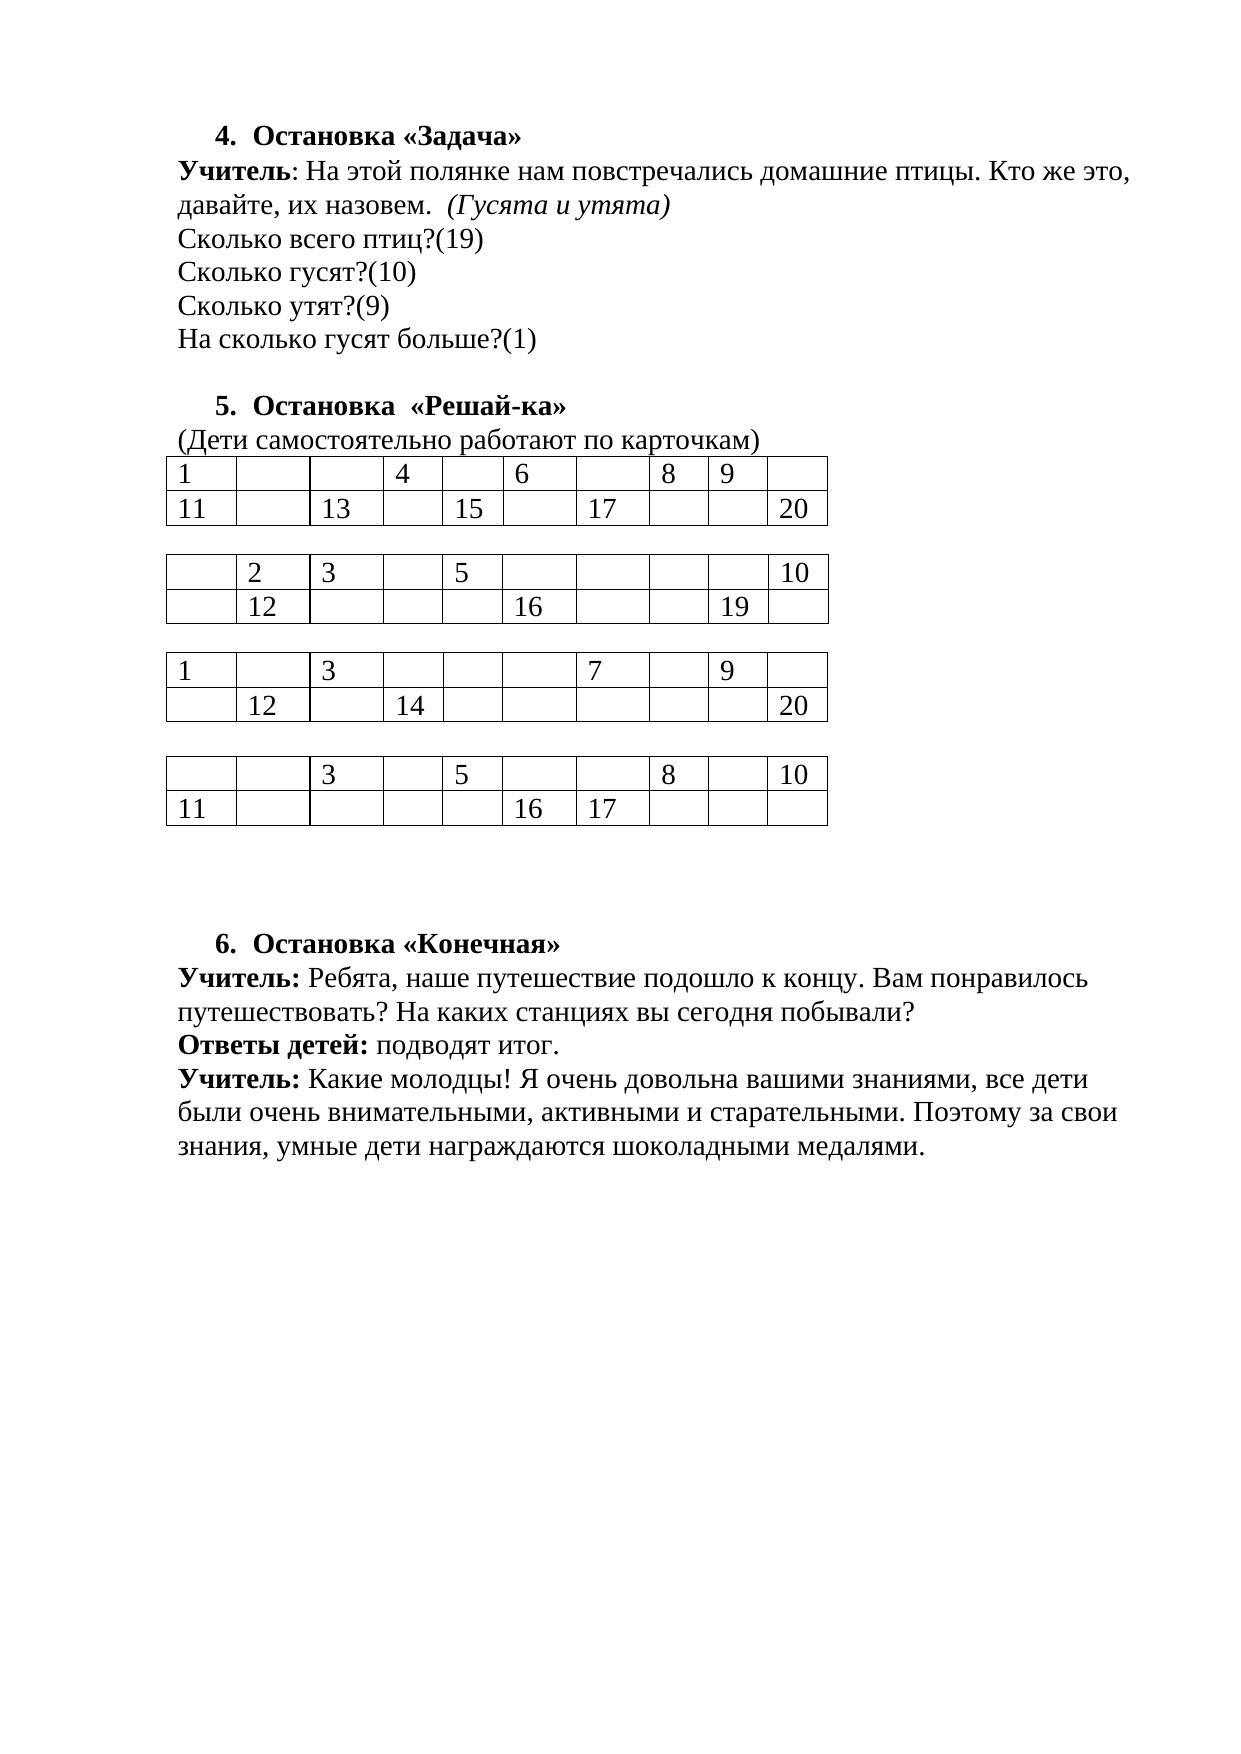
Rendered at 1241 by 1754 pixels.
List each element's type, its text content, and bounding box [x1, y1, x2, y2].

table_cell [650, 491, 708, 525]
table_cell [709, 491, 767, 525]
table_cell [650, 791, 708, 825]
table_header 5 [443, 555, 502, 588]
table_header 3 [311, 757, 383, 790]
table_cell 17 [577, 791, 649, 825]
table_cell [444, 688, 502, 721]
table_header 1 [167, 653, 236, 687]
table_header [311, 457, 383, 490]
table_header [384, 757, 442, 790]
table_header [768, 653, 827, 687]
list Остановка «Задача» [215, 118, 1152, 152]
table_header [167, 757, 236, 790]
text Сколько всего птиц?(19) [177, 221, 1152, 254]
table_header [503, 757, 576, 790]
text Сколько гусят?(10) [177, 254, 1152, 288]
table_cell [311, 590, 383, 623]
table_cell [237, 491, 309, 525]
table_cell [384, 590, 442, 623]
table_cell 20 [768, 688, 827, 721]
table_header [237, 457, 309, 490]
text Учитель: На этой полянке нам повстречались домашние птицы. Кто же это, давайте, их назовем. (Гусята и утята) [177, 152, 1152, 221]
text Сколько утят?(9) [177, 288, 1152, 321]
table_cell 12 [237, 590, 309, 623]
table_cell [167, 590, 236, 623]
table_header [237, 653, 309, 687]
table_cell 13 [311, 491, 383, 525]
table_header 10 [768, 757, 827, 790]
table_header 8 [650, 757, 708, 790]
table_header [444, 653, 502, 687]
text Ответы детей: подводят итог. [177, 1027, 1152, 1061]
table_cell 20 [768, 491, 827, 525]
table_header [709, 757, 767, 790]
table_header 1 [167, 457, 236, 490]
table_cell [504, 491, 576, 525]
table_cell 12 [237, 688, 309, 721]
table_cell [650, 688, 708, 721]
table_header 8 [650, 457, 708, 490]
table_cell [443, 590, 502, 623]
text Учитель: Ребята, наше путешествие подошло к концу. Вам понравилось путешествовать? На каких станциях вы сегодня побывали? [177, 960, 1152, 1027]
table_cell [650, 590, 708, 623]
table_cell 11 [167, 791, 236, 825]
table_header [237, 757, 309, 790]
table_cell [311, 791, 383, 825]
table_header [577, 555, 649, 588]
table_header 7 [577, 653, 649, 687]
text Учитель: Какие молодцы! Я очень довольна вашими знаниями, все дети были очень внимательными, активными и старательными. Поэтому за свои знания, умные дети награждаются шоколадными медалями. [177, 1061, 1152, 1161]
table_header [577, 457, 649, 490]
table_cell 17 [577, 491, 649, 525]
table_cell 16 [503, 590, 576, 623]
table_header [384, 653, 443, 687]
table_header [709, 555, 768, 588]
table_cell [503, 688, 576, 721]
text (Дети самостоятельно работают по карточкам) [177, 422, 1152, 456]
table_header [768, 457, 827, 490]
table_cell 11 [167, 491, 236, 525]
table_header 6 [504, 457, 576, 490]
list Остановка «Решай-ка» [215, 388, 1152, 422]
table_cell [443, 791, 502, 825]
table_header [167, 555, 236, 588]
table_cell 14 [384, 688, 443, 721]
table_header [650, 555, 708, 588]
table_header 10 [769, 555, 828, 588]
table_header [443, 457, 503, 490]
table_header 4 [384, 457, 442, 490]
table_cell [709, 688, 767, 721]
table_header 9 [709, 457, 767, 490]
list Остановка «Конечная» [215, 927, 1152, 960]
table_header [384, 555, 442, 588]
table_cell [384, 491, 442, 525]
table_cell [769, 590, 828, 623]
table_cell [709, 791, 767, 825]
table_header [503, 555, 576, 588]
table_header 5 [443, 757, 502, 790]
table_header 3 [311, 555, 383, 588]
table_header 3 [311, 653, 383, 687]
table_cell [167, 688, 236, 721]
table_header [650, 653, 708, 687]
table_cell [311, 688, 383, 721]
table_cell [768, 791, 827, 825]
table_cell 16 [503, 791, 576, 825]
table_header [503, 653, 576, 687]
table_header 2 [237, 555, 309, 588]
table_cell [384, 791, 442, 825]
table_header 9 [709, 653, 767, 687]
table_header [577, 757, 649, 790]
table_cell [577, 590, 649, 623]
table_cell 19 [709, 590, 768, 623]
table_cell 15 [443, 491, 503, 525]
table_cell [237, 791, 309, 825]
text На сколько гусят больше?(1) [177, 321, 1152, 355]
table_cell [577, 688, 649, 721]
